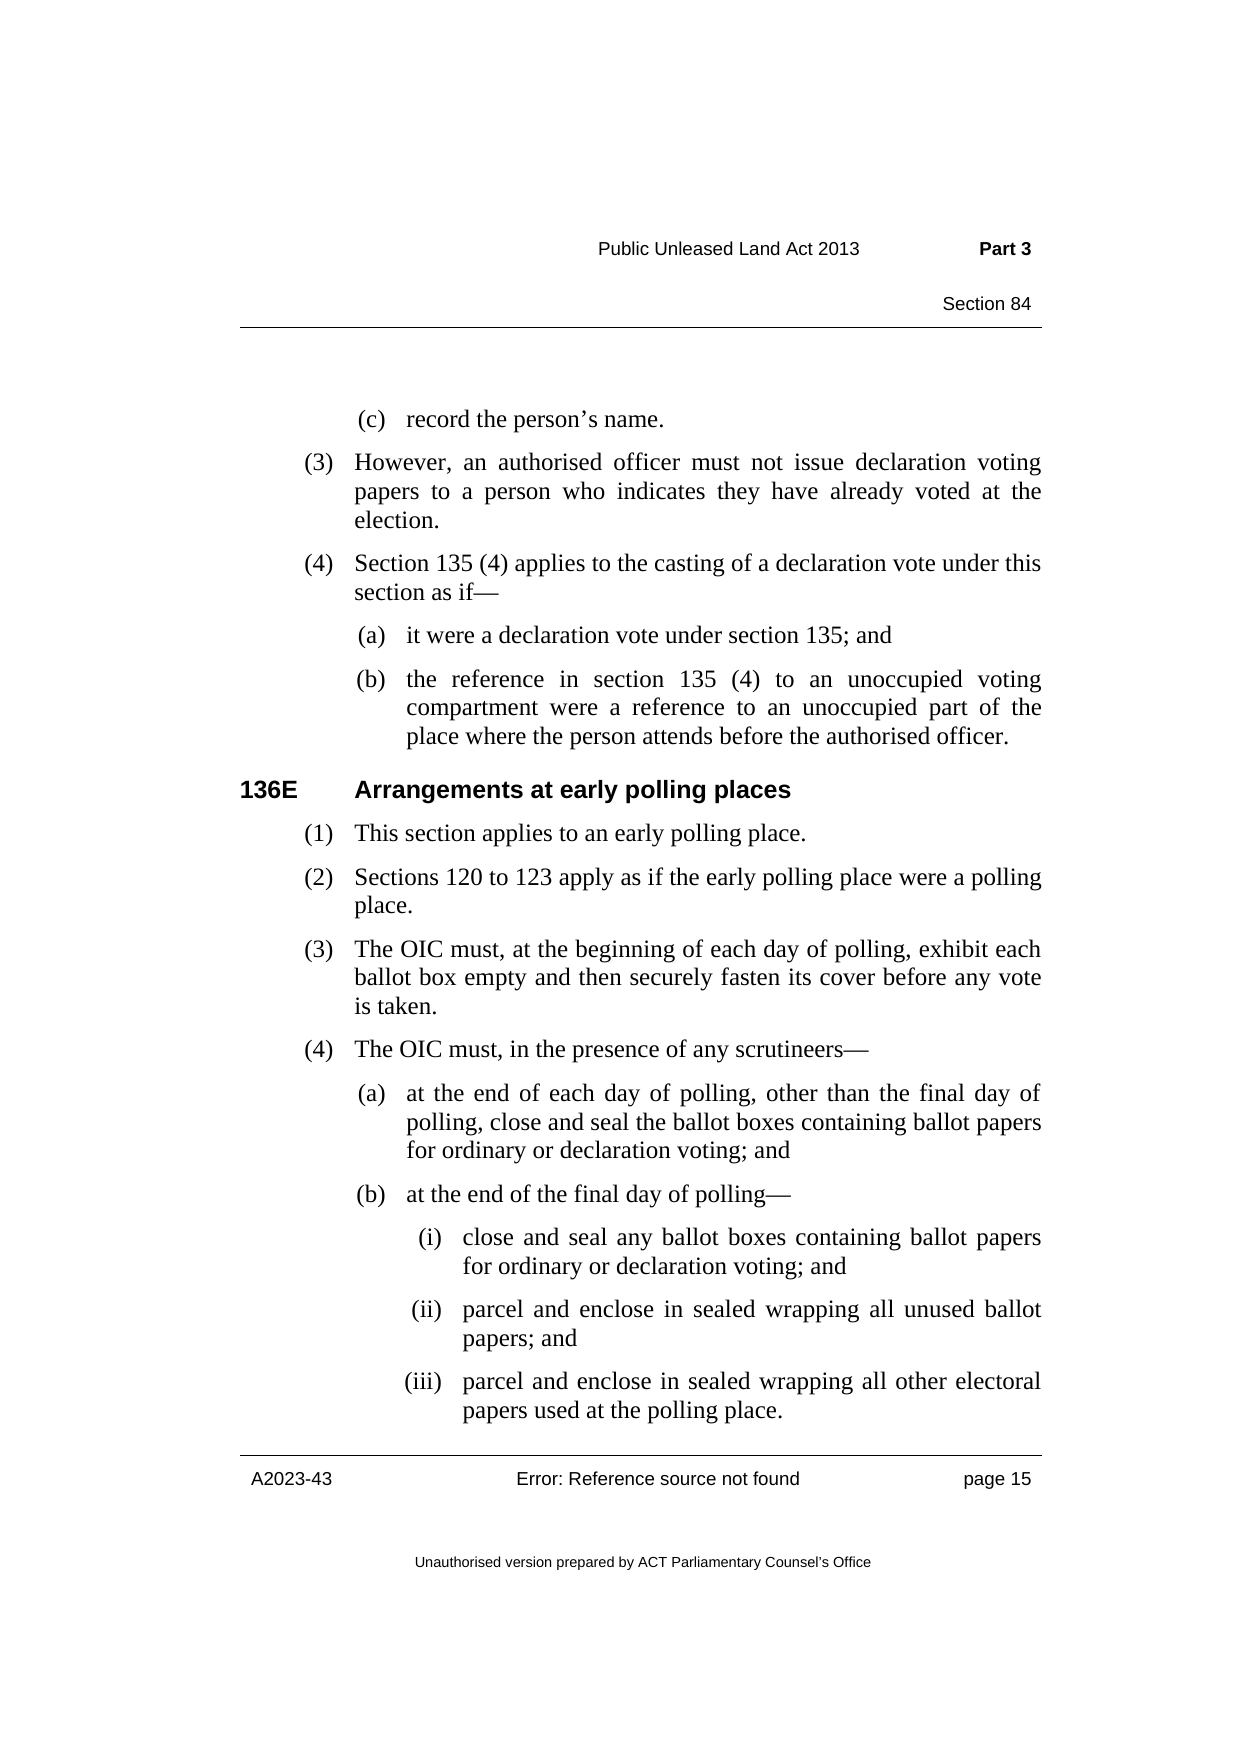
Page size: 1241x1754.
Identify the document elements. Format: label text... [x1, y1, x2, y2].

text (i) close and seal any ballot boxes containing ballot papers for ordinary or declaration voting; and [239, 1222, 1042, 1279]
text (c) record the person’s name. [239, 404, 1042, 433]
text (1) This section applies to an early polling place. [239, 818, 1042, 847]
text (iii) parcel and enclose in sealed wrapping all other electoral papers used at the polling place. [239, 1366, 1042, 1424]
text (3) However, an authorised officer must not issue declaration voting papers to a person who indicates they have already voted at the election. [239, 447, 1042, 534]
text (a) at the end of each day of polling, other than the final day of polling, close and seal the ballot boxes containing ballot papers for ordinary or declaration voting; and [239, 1078, 1042, 1164]
text (3) The OIC must, at the beginning of each day of polling, exhibit each ballot box empty and then securely fasten its cover before any vote is taken. [239, 934, 1042, 1020]
text (b) at the end of the final day of polling— [239, 1179, 1042, 1207]
text (ii) parcel and enclose in sealed wrapping all unused ballot papers; and [239, 1294, 1042, 1352]
text (b) the reference in section 135 (4) to an unoccupied voting compartment were a reference to an unoccupied part of the place where the person attends before the authorised officer. [239, 664, 1042, 750]
text (2) Sections 120 to 123 apply as if the early polling place were a polling place. [239, 862, 1042, 919]
text 136E Arrangements at early polling places [239, 775, 1042, 804]
text (4) Section 135 (4) applies to the casting of a declaration vote under this section as if— [239, 548, 1042, 606]
text (4) The OIC must, in the presence of any scrutineers— [239, 1034, 1042, 1063]
text (a) it were a declaration vote under section 135; and [239, 620, 1042, 649]
